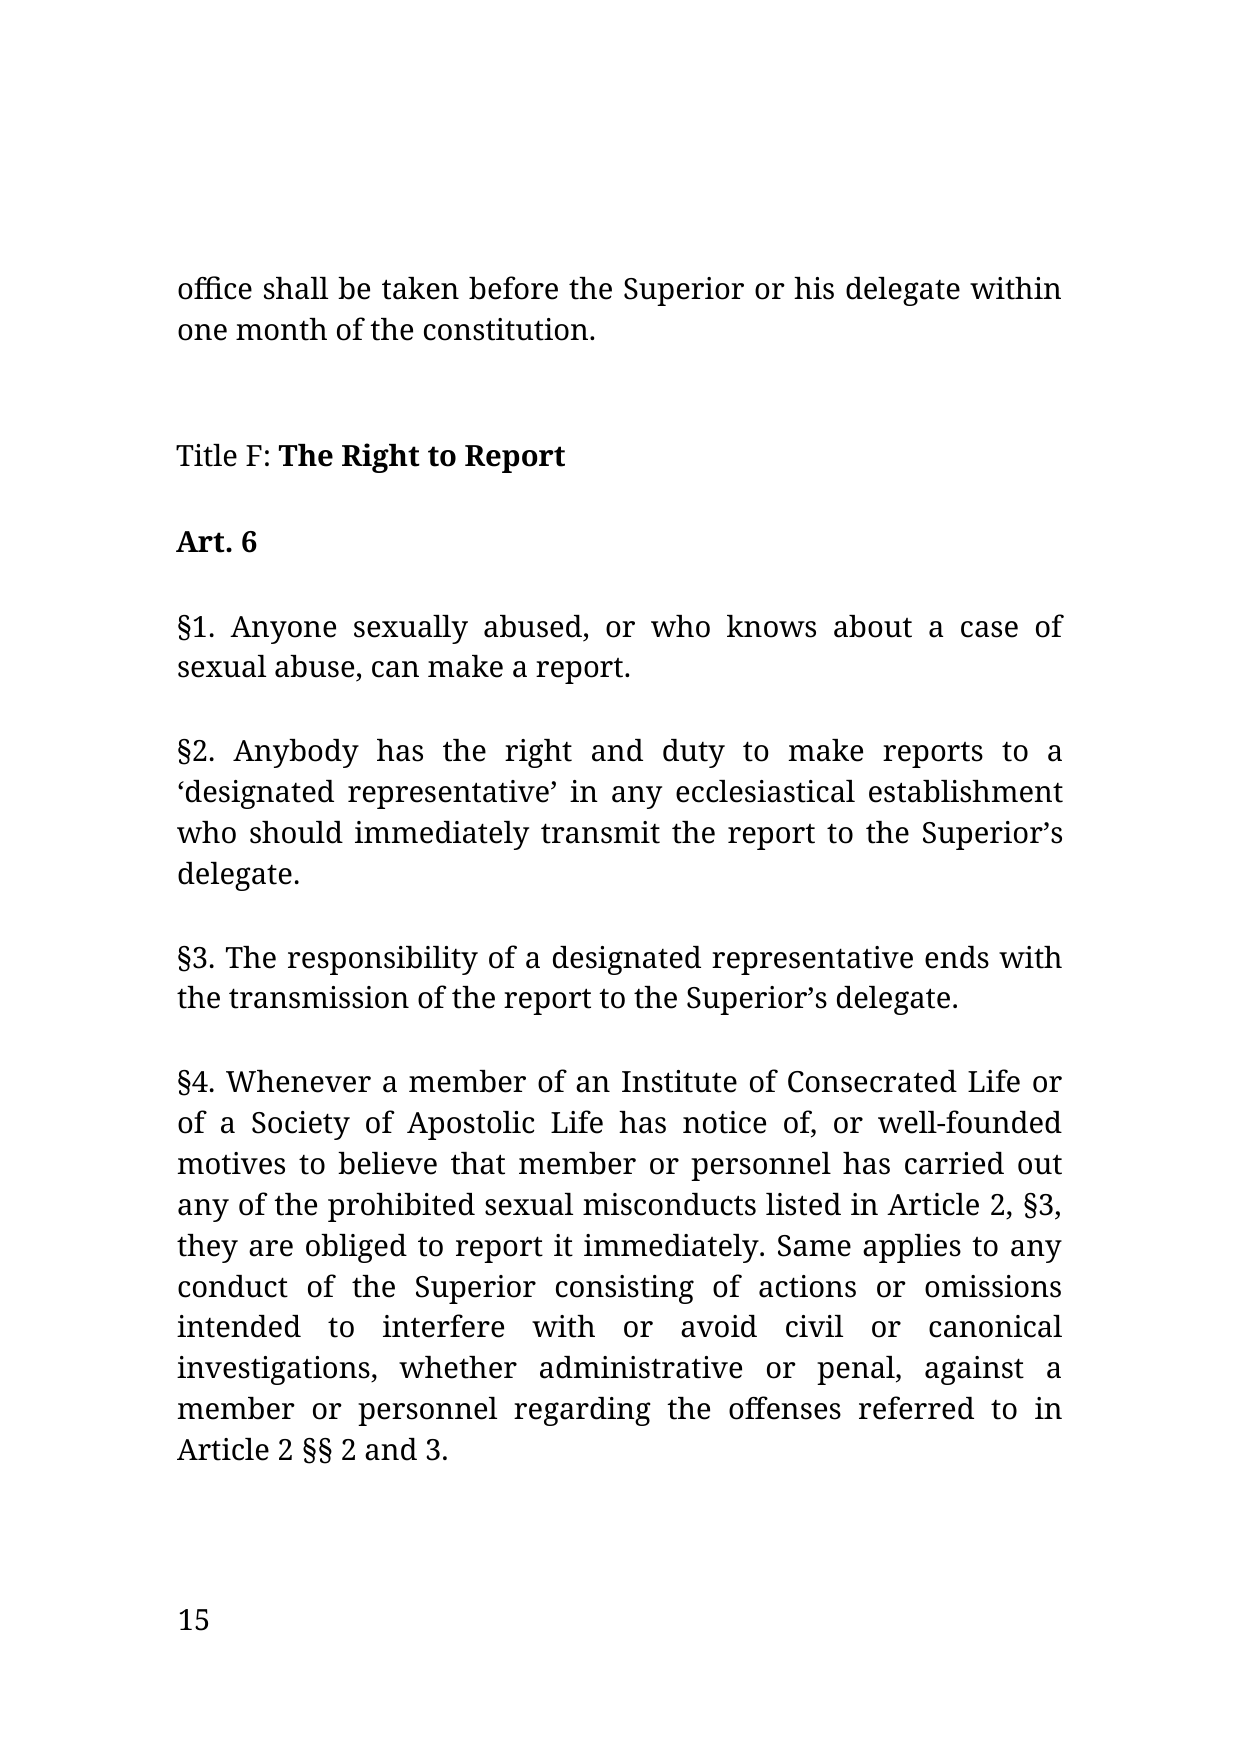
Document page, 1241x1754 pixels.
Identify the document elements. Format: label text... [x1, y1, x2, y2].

text Title F: The Right to Report [176, 436, 1063, 475]
text §3. The responsibility of a designated representative ends with the transmission of the report to the Superior’s delegate. [176, 937, 1063, 1017]
text §2. Anybody has the right and duty to make reports to a ‘designated representative’ in any ecclesiastical establishment who should immediately transmit the report to the Superior’s delegate. [176, 731, 1064, 893]
text §4. Whenever a member of an Institute of Consecrated Life or of a Society of Apostolic Life has notice of, or well-founded motives to believe that member or personnel has carried out any of the prohibited sexual misconducts listed in Article 2, §3, they are obliged to report it immediately. Same applies to any conduct of the Superior consisting of actions or omissions intended to interfere with or avoid civil or canonical investigations, whether administrative or penal, against a member or personnel regarding the offenses referred to in Article 2 §§ 2 and 3. [176, 1062, 1063, 1469]
text §1. Anyone sexually abused, or who knows about a case of sexual abuse, can make a report. [176, 606, 1063, 686]
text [176, 268, 1063, 349]
subtitle Art. 6 [176, 521, 1063, 561]
